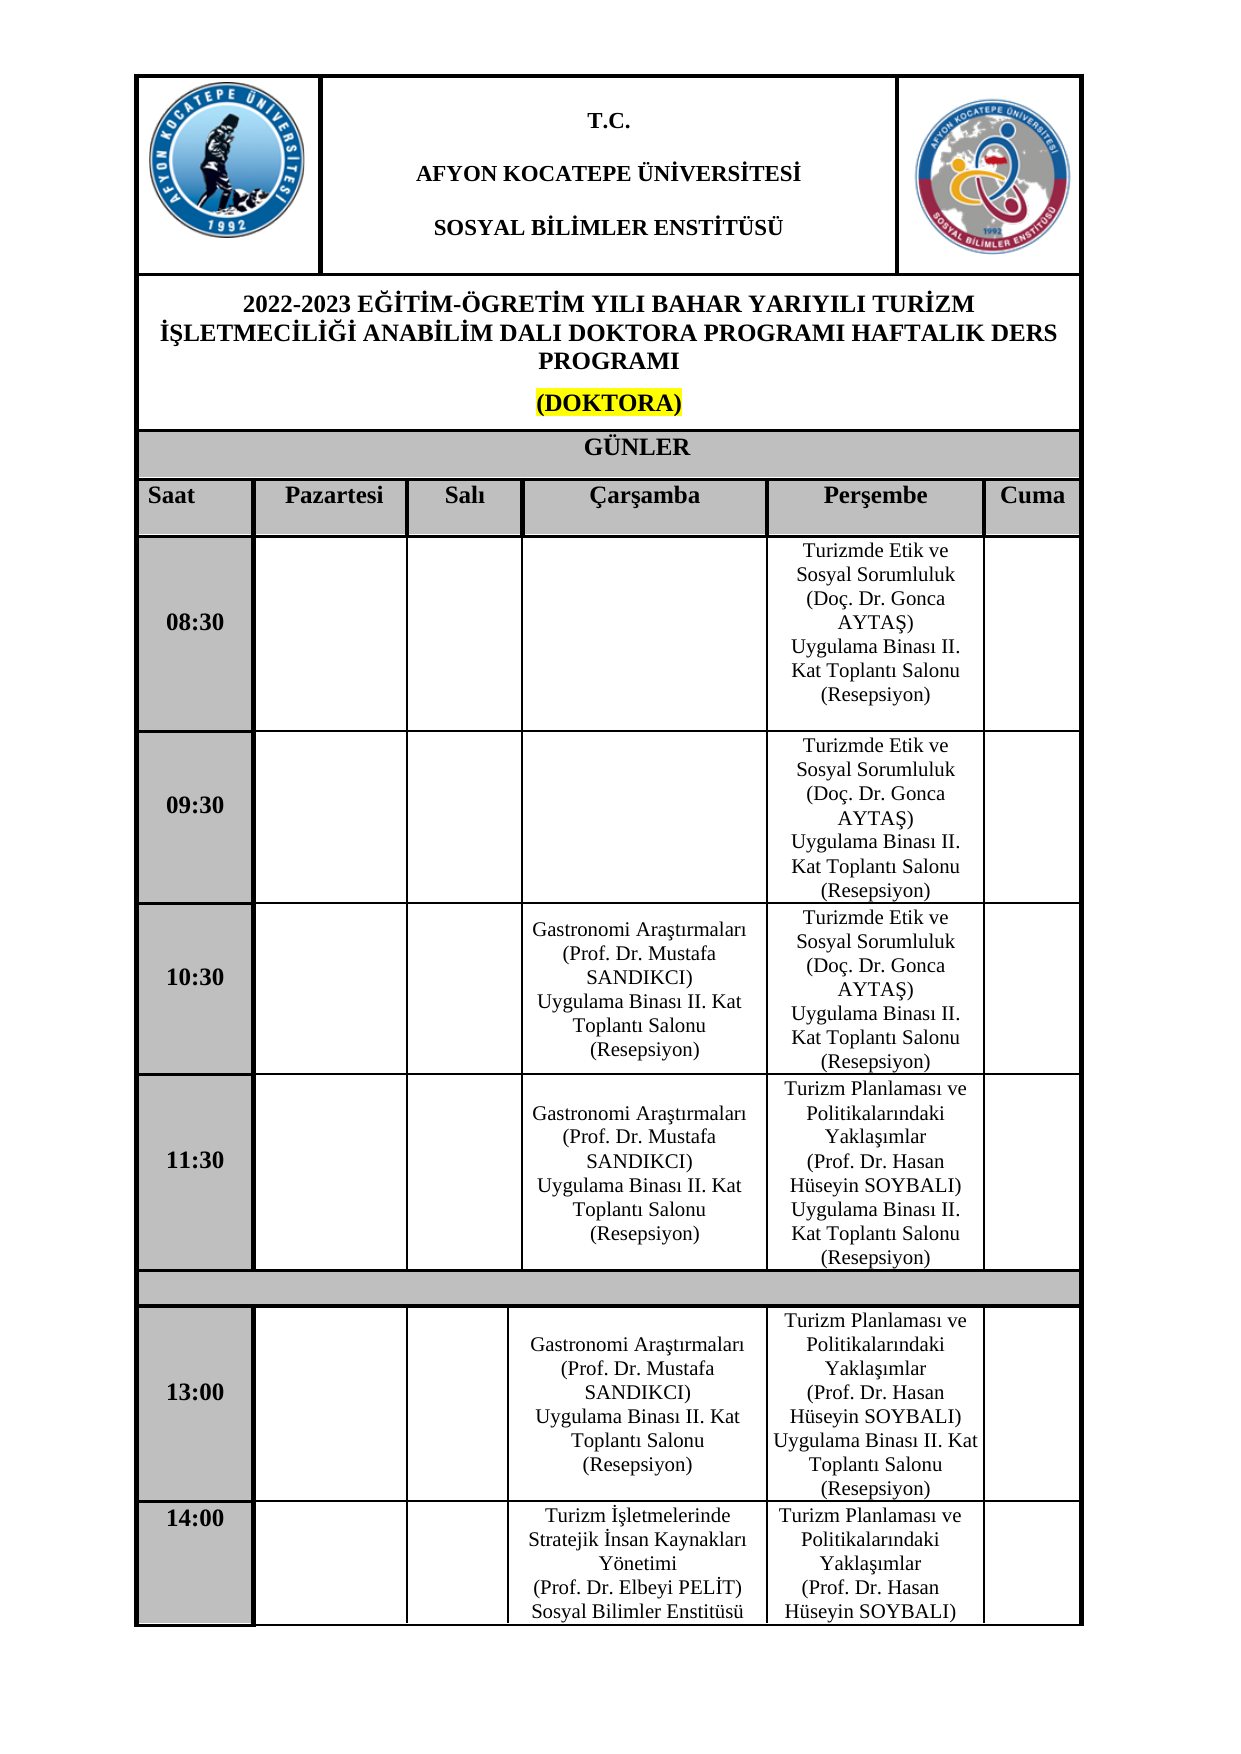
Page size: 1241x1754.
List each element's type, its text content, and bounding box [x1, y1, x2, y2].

table_cell [523, 732, 766, 902]
table_cell [985, 904, 1079, 1073]
table_cell [408, 732, 521, 902]
table_cell [985, 1308, 1079, 1500]
table_cell [256, 1075, 406, 1269]
table_cell [408, 1308, 507, 1500]
table_cell Pazartesi [256, 481, 405, 534]
table_cell [408, 1075, 521, 1269]
table_cell 10:30 [139, 905, 251, 1073]
table_cell Gastronomi Araştırmaları (Prof. Dr. Mustafa SANDIKCI) Uygulama Binası II. Kat Toplantı Salonu (Resepsiyon) [523, 904, 766, 1073]
table_header [139, 78, 318, 273]
table_cell Turizmde Etik ve Sosyal Sorumluluk (Doç. Dr. Gonca AYTAŞ) Uygulama Binası II. Kat Toplantı Salonu (Resepsiyon) [768, 538, 983, 730]
table_cell 2022-2023 EĞİTİM-ÖGRETİM YILI BAHAR YARIYILI TURİZM İŞLETMECİLİĞİ ANABİLİM DALI DOKTORA PROGRAMI HAFTALIK DERS PROGRAMI (DOKTORA) [139, 276, 1079, 429]
table_cell [256, 1502, 406, 1623]
table_cell Turizmde Etik ve Sosyal Sorumluluk (Doç. Dr. Gonca AYTAŞ) Uygulama Binası II. Kat Toplantı Salonu (Resepsiyon) [768, 904, 983, 1073]
table_cell Turizm Planlaması ve Politikalarındaki Yaklaşımlar (Prof. Dr. Hasan Hüseyin SOYBALI) Uygulama Binası II. Kat Toplantı Salonu (Resepsiyon) [768, 1075, 983, 1269]
table_header T.C. AFYON KOCATEPE ÜNİVERSİTESİ SOSYAL BİLİMLER ENSTİTÜSÜ [323, 78, 880, 273]
table_cell [139, 1272, 1079, 1304]
table_cell Gastronomi Araştırmaları (Prof. Dr. Mustafa SANDIKCI) Uygulama Binası II. Kat Toplantı Salonu (Resepsiyon) [509, 1308, 766, 1500]
table_cell [985, 1075, 1079, 1269]
table_cell Cuma [986, 481, 1079, 534]
table_cell [408, 1502, 507, 1623]
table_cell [509, 1502, 766, 1623]
table_cell Saat [139, 481, 251, 534]
table_cell [256, 904, 406, 1073]
table_cell 13:00 [139, 1308, 251, 1500]
table_cell [256, 732, 406, 902]
table_cell [256, 538, 406, 730]
table_cell Çarşamba [525, 481, 765, 534]
table_cell [408, 538, 521, 730]
table_cell Turizmde Etik ve Sosyal Sorumluluk (Doç. Dr. Gonca AYTAŞ) Uygulama Binası II. Kat Toplantı Salonu (Resepsiyon) [768, 732, 983, 902]
table_cell [985, 538, 1079, 730]
table_cell [256, 1308, 406, 1500]
picture [880, 73, 1102, 274]
picture [149, 82, 305, 238]
table_cell [523, 538, 766, 730]
table_cell 11:30 [139, 1076, 251, 1269]
table_cell [985, 1502, 1079, 1623]
table_cell Turizm Planlaması ve Politikalarındaki Yaklaşımlar (Prof. Dr. Hasan Hüseyin SOYBALI) Uygulama Binası II. Kat Toplantı Salonu (Resepsiyon) [768, 1308, 983, 1500]
table_cell 14:00 [139, 1503, 251, 1623]
table_cell 08:30 [139, 538, 251, 730]
table_cell [985, 732, 1079, 902]
table_cell Salı [409, 481, 520, 534]
table_cell [408, 904, 521, 1073]
table_cell Gastronomi Araştırmaları (Prof. Dr. Mustafa SANDIKCI) Uygulama Binası II. Kat Toplantı Salonu (Resepsiyon) [523, 1075, 766, 1269]
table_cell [768, 1502, 983, 1623]
table_cell GÜNLER [139, 432, 1079, 477]
table_cell 09:30 [139, 733, 251, 902]
table_cell Perşembe [769, 481, 982, 534]
